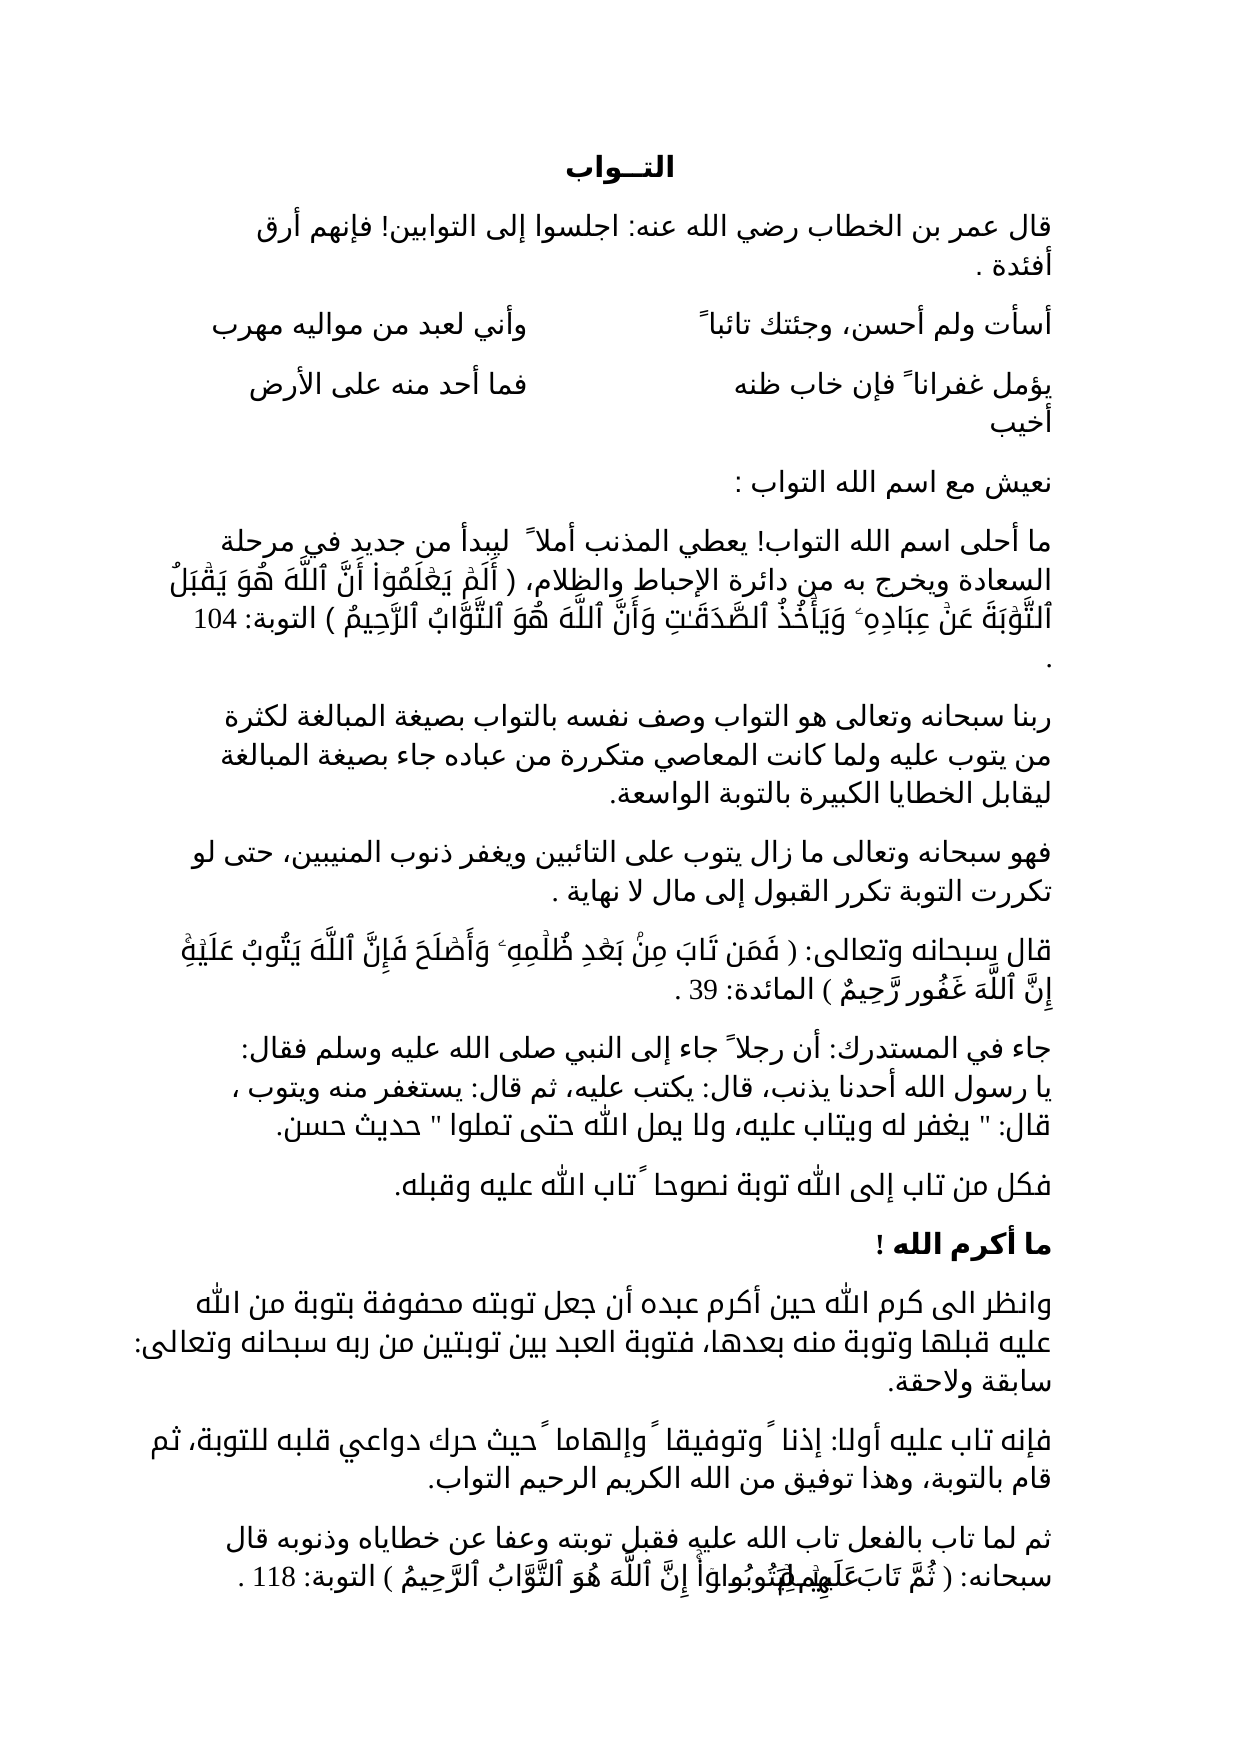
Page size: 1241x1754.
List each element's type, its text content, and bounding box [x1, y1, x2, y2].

text جاء في المستدرك: أن رجلا ً جاء إلى النبي صلى الله عليه وسلم فقال: يا رسول الله أحدنا يذنب، قال: يكتب عليه، ثم قال: يستغفر منه ويتوب ، قال: " يغفر له ويتاب عليه، ولا يمل الله حتى تملوا " حديث حسن. [187, 1031, 1053, 1142]
text ربنا سبحانه وتعالى هو التواب وصف نفسه بالتواب بصيغة المبالغة لكثرة من يتوب عليه ولما كانت المعاصي متكررة من عباده جاء بصيغة المبالغة ليقابل الخطايا الكبيرة بالتوبة الواسعة. [187, 699, 1053, 810]
text أسأت ولم أحسن، وجئتك تائبا ً وأني لعبد من مواليه مهرب [187, 307, 1053, 341]
text ما أحلى اسم الله التواب! يعطي المذنب أملا ً ليبدأ من جديد في مرحلة السعادة ويخرج به من دائرة الإحباط والظلام، ( أَلَمۡ یَعۡلَمُوۤا۟ أَنَّ ٱللَّهَ هُوَ یَقۡبَلُ ٱلتَّوۡبَةَ عَنۡ عِبَادِهِۦ وَیَأۡخُذُ ٱلصَّدَقَـٰتِ وَأَنَّ ٱللَّهَ هُوَ ٱلتَّوَّابُ ٱلرَّحِیمُ ) التوبة: 104 . [187, 524, 1053, 673]
text قال عمر بن الخطاب رضي الله عنه: اجلسوا إلى التوابين! فإنهم أرق أفئدة . [187, 209, 1053, 281]
text قال سبحانه وتعالى: ( فَمَن تَابَ مِنۢ بَعۡدِ ظُلۡمِهِۦ وَأَصۡلَحَ فَإِنَّ ٱللَّهَ یَتُوبُ عَلَیۡهِۚ إِنَّ ٱللَّهَ غَفُور رَّحِیمٌ ) المائدة: 39 . [187, 933, 1053, 1006]
text نعيش مع اسم الله التواب : [187, 464, 1053, 498]
text فإنه تاب عليه أولا: إذنا ً وتوفيقا ً وإلهاما ً حيث حرك دواعي قلبه للتوبة، ثم قام بالتوبة، وهذا توفيق من الله الكريم الرحيم التواب. [187, 1423, 1053, 1495]
text وانظر الى كرم الله حين أكرم عبده أن جعل توبته محفوفة بتوبة من الله عليه قبلها وتوبة منه بعدها، فتوبة العبد بين توبتين من ربه سبحانه وتعالى: سابقة ولاحقة. [187, 1287, 1053, 1397]
text التــواب [187, 150, 1053, 183]
text فهو سبحانه وتعالى ما زال يتوب على التائبين ويغفر ذنوب المنيبين، حتى لو تكررت التوبة تكرر القبول إلى مال لا نهاية . [187, 836, 1053, 908]
text يؤمل غفرانا ً فإن خاب ظنه فما أحد منه على الأرض أخيب [187, 367, 1053, 439]
text ما أكرم الله ! [187, 1227, 1053, 1261]
text ثم لما تاب بالفعل تاب الله عليه فقبل توبته وعفا عن خطاياه وذنوبه قال سبحانه: ( ثُمَّ تَابَ عَلَیۡهِمۡ لِیَتُوبُوۤا۟ۚ إِنَّ ٱللَّهَ هُوَ ٱلتَّوَّابُ ٱلرَّحِیمُ ) التوبة: 118 . [187, 1521, 1053, 1593]
text فكل من تاب إلى الله توبة نصوحا ً تاب الله عليه وقبله. [187, 1168, 1053, 1201]
